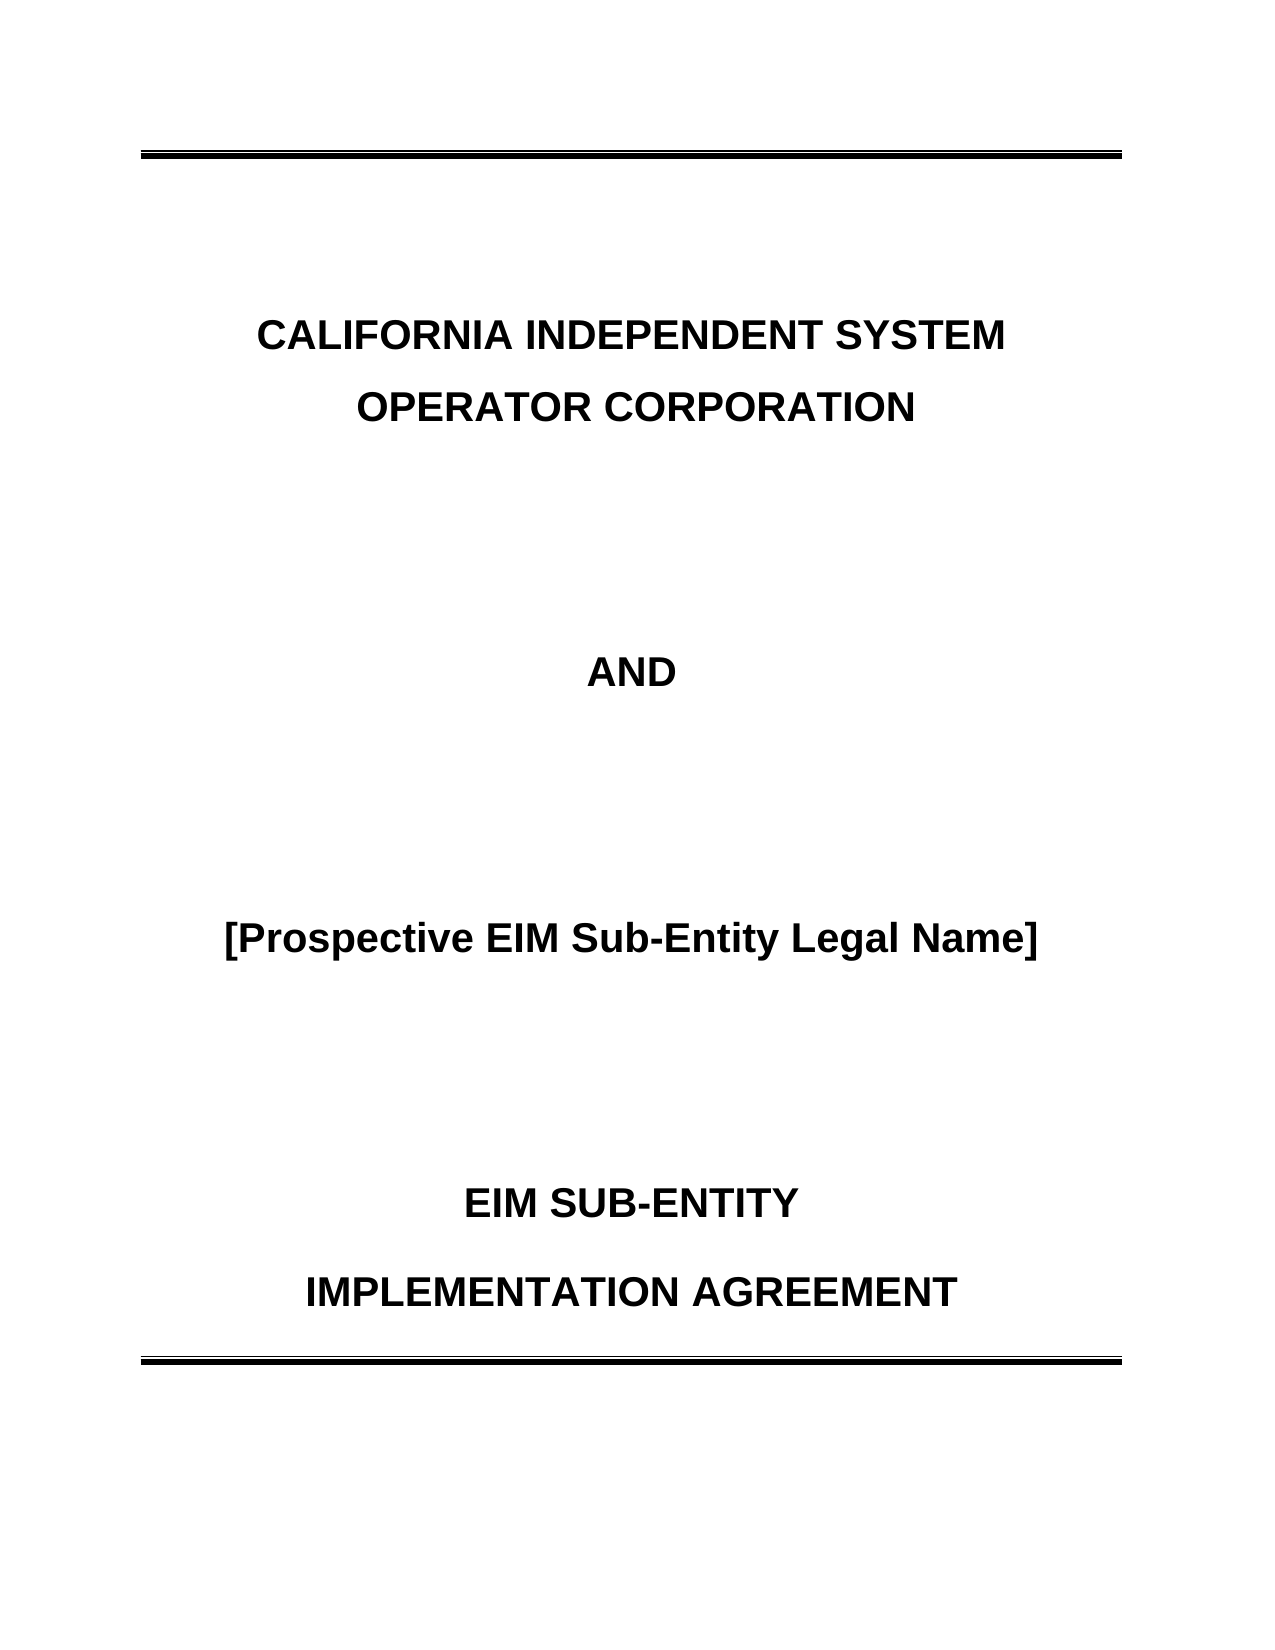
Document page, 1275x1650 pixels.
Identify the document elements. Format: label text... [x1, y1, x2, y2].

text [Prospective EIM Sub-Entity Legal Name] [141, 913, 1122, 961]
text IMPLEMENTATION AGREEMENT [141, 1267, 1122, 1315]
text CALIFORNIA INDEPENDENT SYSTEM OPERATOR CORPORATION [141, 310, 1122, 430]
text AND [141, 647, 1122, 695]
text EIM SUB-ENTITY [141, 1179, 1122, 1227]
